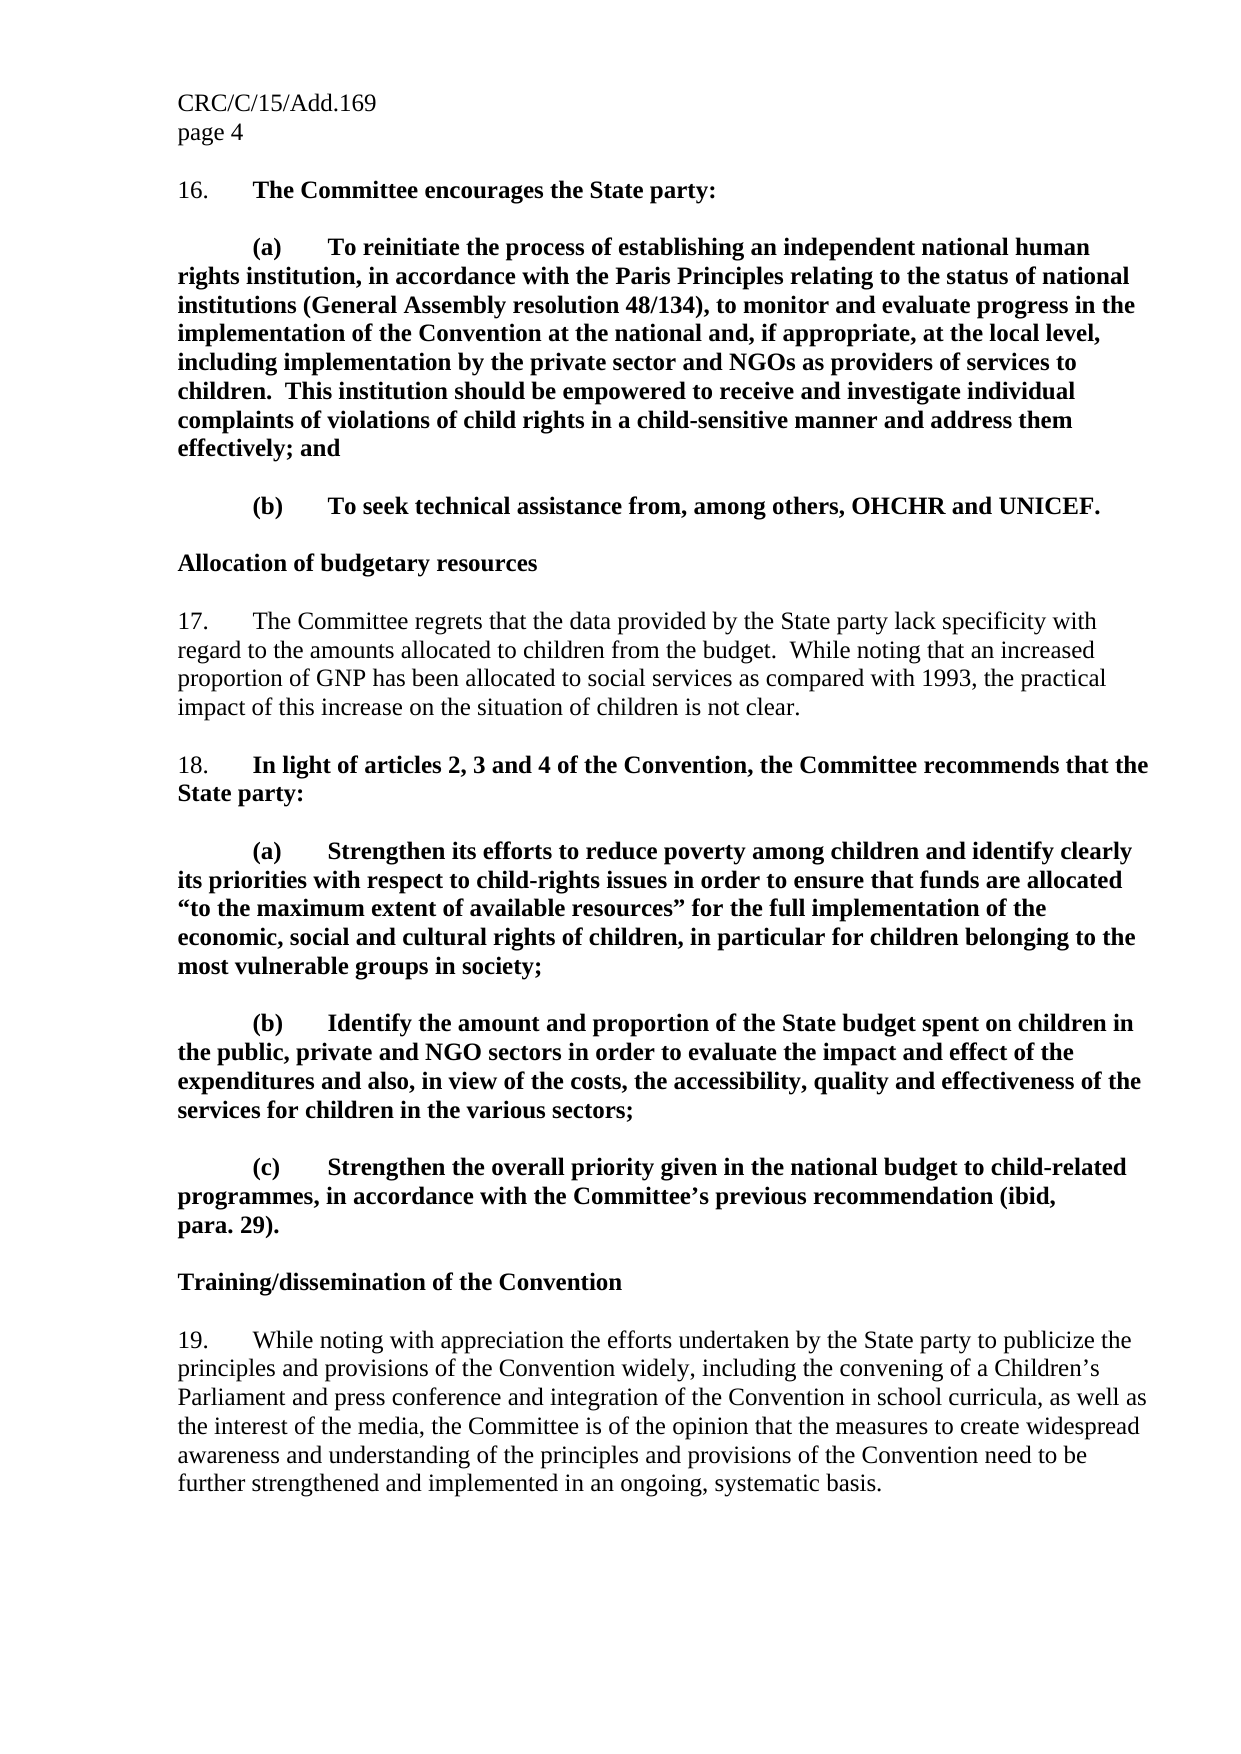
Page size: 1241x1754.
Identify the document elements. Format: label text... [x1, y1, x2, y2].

text 18. In light of articles 2, 3 and 4 of the Convention, the Committee recommends that the State party: [177, 750, 1152, 807]
text 19. While noting with appreciation the efforts undertaken by the State party to publicize the principles and provisions of the Convention widely, including the convening of a Children’s Parliament and press conference and integration of the Convention in school curricula, as well as the interest of the media, the Committee is of the opinion that the measures to create widespread awareness and understanding of the principles and provisions of the Convention need to be further strengthened and implemented in an ongoing, systematic basis. [177, 1325, 1152, 1497]
text (c) Strengthen the overall priority given in the national budget to child-related programmes, in accordance with the Committee’s previous recommendation (ibid, para. 29). [177, 1152, 1152, 1238]
text (b) To seek technical assistance from, among others, OHCHR and UNICEF. [177, 491, 1152, 520]
subtitle Allocation of budgetary resources [177, 548, 1152, 577]
subtitle Training/dissemination of the Convention [177, 1267, 1152, 1296]
text (b) Identify the amount and proportion of the State budget spent on children in the public, private and NGO sectors in order to evaluate the impact and effect of the expenditures and also, in view of the costs, the accessibility, quality and effectiveness of the services for children in the various sectors; [177, 1008, 1152, 1123]
text (a) Strengthen its efforts to reduce poverty among children and identify clearly its priorities with respect to child-rights issues in order to ensure that funds are allocated “to the maximum extent of available resources” for the full implementation of the economic, social and cultural rights of children, in particular for children belonging to the most vulnerable groups in society; [177, 836, 1152, 980]
text 17. The Committee regrets that the data provided by the State party lack specificity with regard to the amounts allocated to children from the budget. While noting that an increased proportion of GNP has been allocated to social services as compared with 1993, the practical impact of this increase on the situation of children is not clear. [177, 606, 1152, 721]
text (a) To reinitiate the process of establishing an independent national human rights institution, in accordance with the Paris Principles relating to the status of national institutions (General Assembly resolution 48/134), to monitor and evaluate progress in the implementation of the Convention at the national and, if appropriate, at the local level, including implementation by the private sector and NGOs as providers of services to children. This institution should be empowered to receive and investigate individual complaints of violations of child rights in a child-sensitive manner and address them effectively; and [177, 232, 1152, 462]
text 16. The Committee encourages the State party: [177, 175, 1152, 203]
